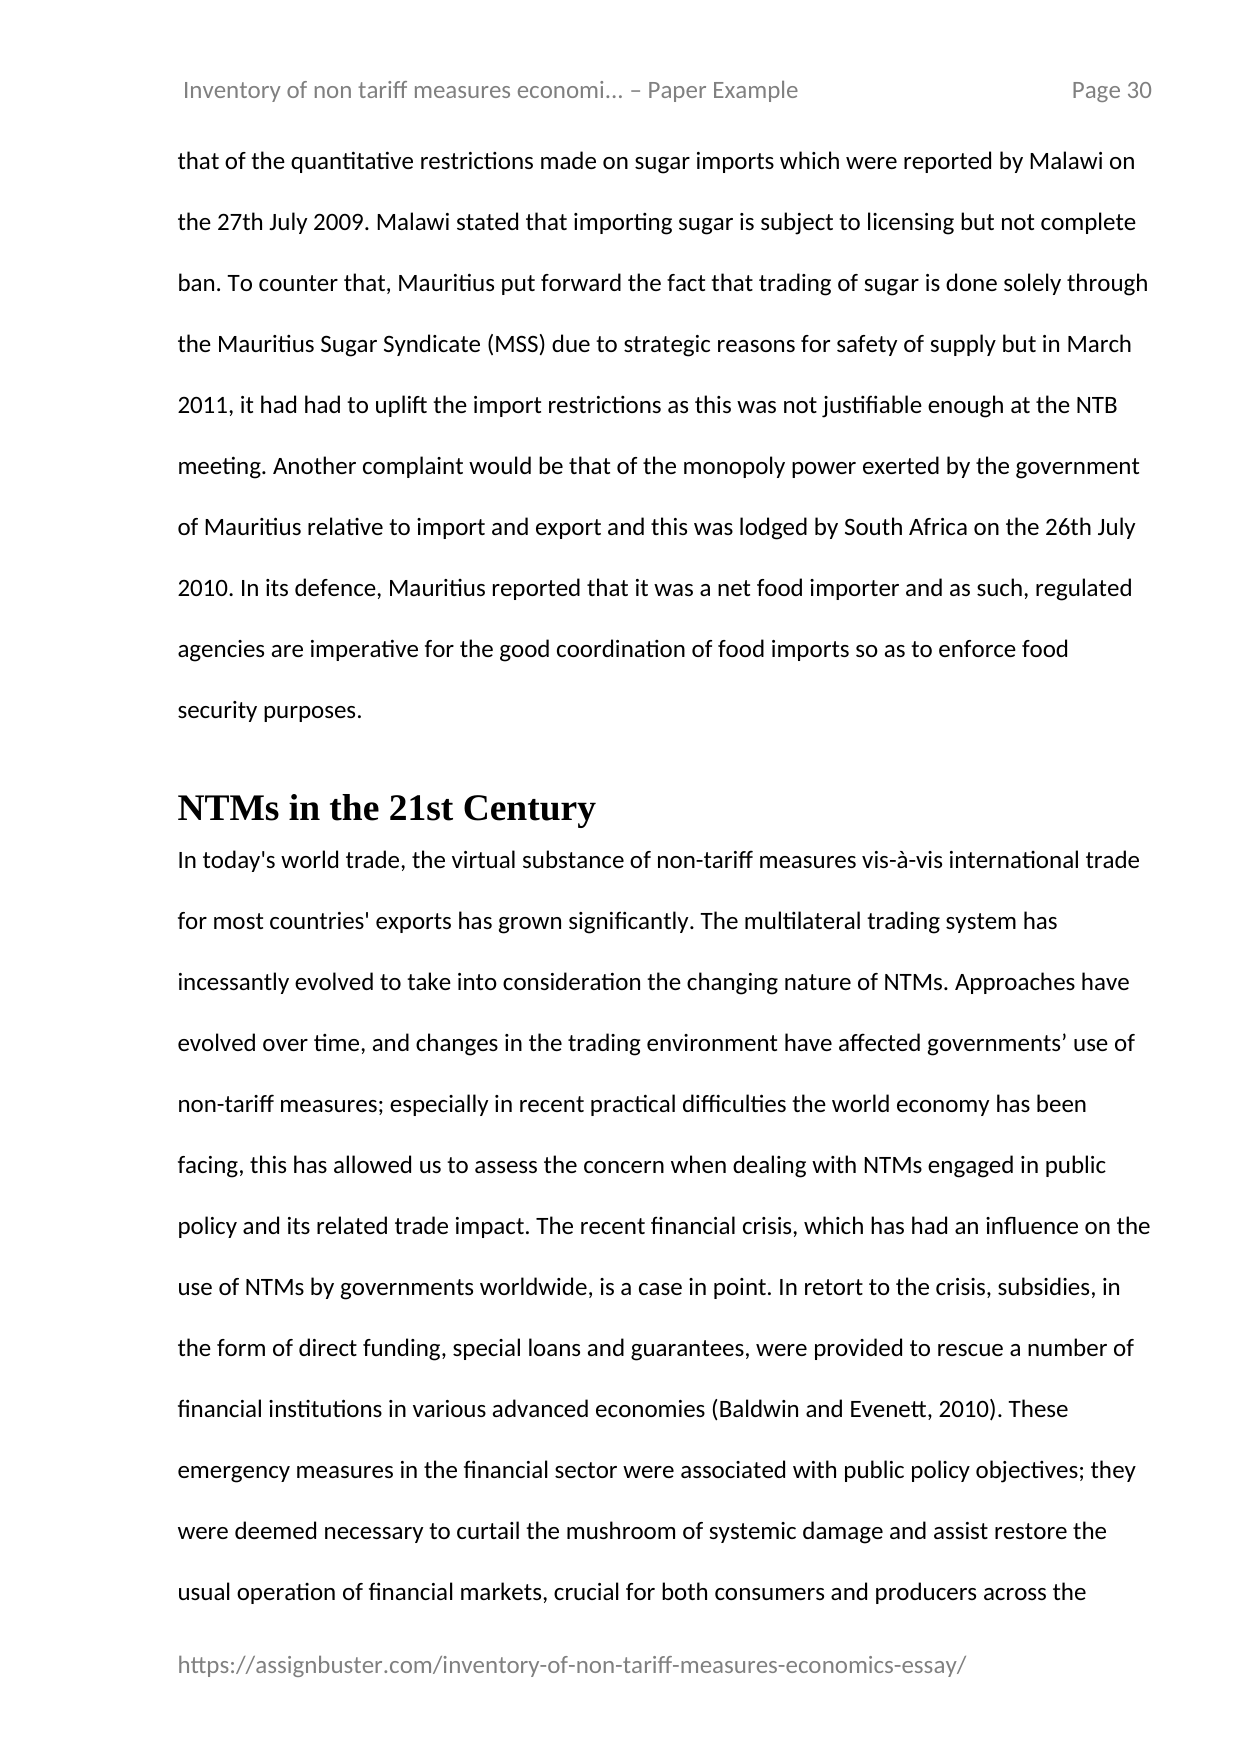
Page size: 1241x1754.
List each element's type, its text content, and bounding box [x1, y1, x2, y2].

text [177, 844, 1152, 1607]
subtitle NTMs in the 21st Century [177, 785, 1152, 828]
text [177, 145, 1152, 725]
